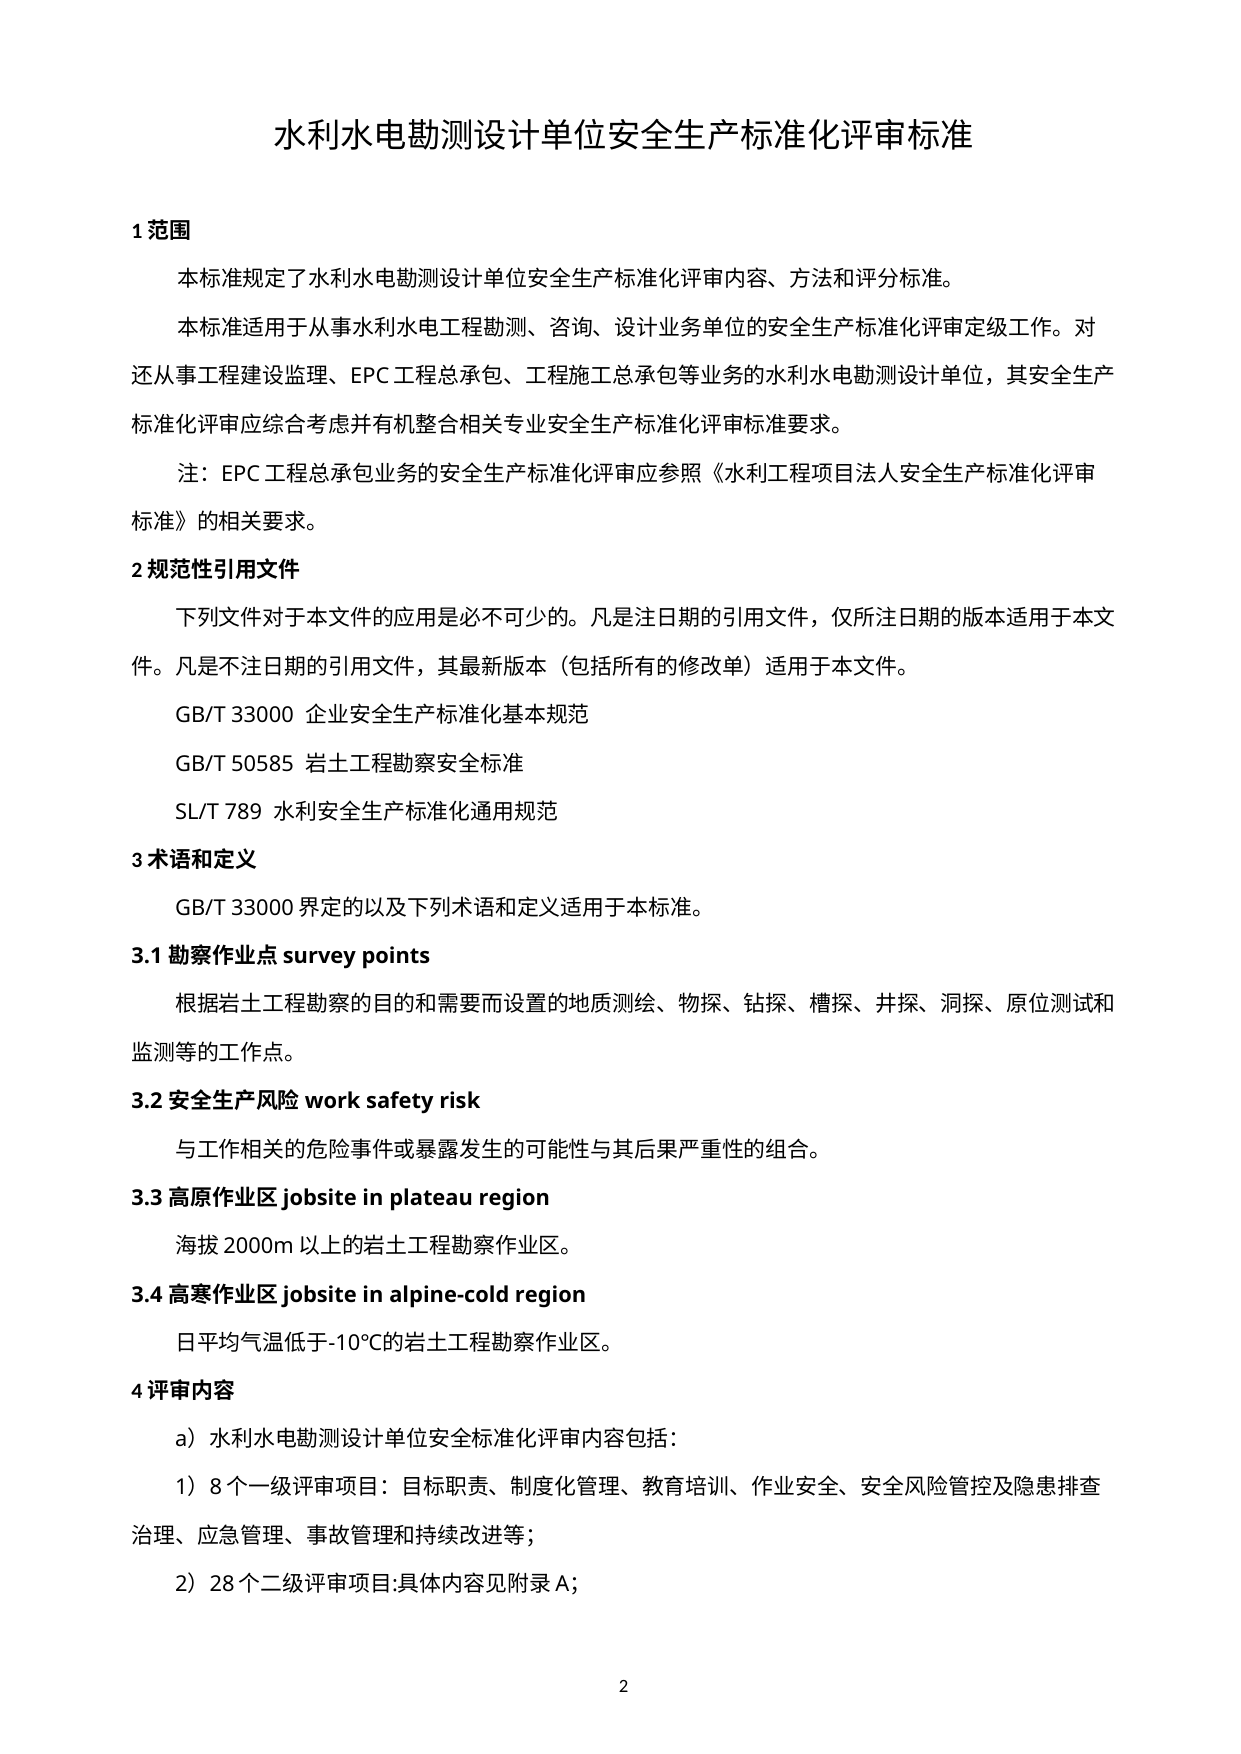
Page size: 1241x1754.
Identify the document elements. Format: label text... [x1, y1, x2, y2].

text 海拔2000m以上的岩土工程勘察作业区。 [131, 1228, 1116, 1261]
text 3.1 勘察作业点 survey points [131, 938, 1116, 970]
text GB/T 33000界定的以及下列术语和定义适用于本标准。 [131, 889, 1116, 922]
text 3.3 高原作业区 jobsite in plateau region [131, 1180, 1116, 1212]
text 3.2 安全生产风险 work safety risk [131, 1083, 1116, 1116]
text 水利水电勘测设计单位安全生产标准化评审标准 [131, 109, 1116, 157]
text 本标准适用于从事水利水电工程勘测、咨询、设计业务单位的安全生产标准化评审定级工作。对还从事工程建设监理、EPC工程总承包、工程施工总承包等业务的水利水电勘测设计单位，其安全生产标准化评审应综合考虑并有机整合相关专业安全生产标准化评审标准要求。 [131, 309, 1116, 439]
text SL/T 789 水利安全生产标准化通用规范 [131, 793, 1116, 826]
text 下列文件对于本文件的应用是必不可少的。凡是注日期的引用文件，仅所注日期的版本适用于本文件。凡是不注日期的引用文件，其最新版本（包括所有的修改单）适用于本文件。 [131, 600, 1116, 681]
text 2）28个二级评审项目:具体内容见附录A； [131, 1566, 1116, 1598]
text 与工作相关的危险事件或暴露发生的可能性与其后果严重性的组合。 [131, 1131, 1116, 1164]
text 注：EPC工程总承包业务的安全生产标准化评审应参照《水利工程项目法人安全生产标准化评审标准》的相关要求。 [131, 455, 1116, 536]
text 1）8个一级评审项目：目标职责、制度化管理、教育培训、作业安全、安全风险管控及隐患排查治理、应急管理、事故管理和持续改进等； [131, 1469, 1116, 1550]
text 日平均气温低于-10℃的岩土工程勘察作业区。 [131, 1325, 1116, 1357]
text 根据岩土工程勘察的目的和需要而设置的地质测绘、物探、钻探、槽探、井探、洞探、原位测试和监测等的工作点。 [131, 986, 1116, 1067]
text 2 规范性引用文件 [131, 552, 1116, 584]
text 3.4 高寒作业区 jobsite in alpine-cold region [131, 1276, 1116, 1309]
text 4 评审内容 [131, 1373, 1116, 1405]
text 本标准规定了水利水电勘测设计单位安全生产标准化评审内容、方法和评分标准。 [131, 261, 1116, 293]
text GB/T 33000 企业安全生产标准化基本规范 [131, 697, 1116, 729]
text GB/T 50585 岩土工程勘察安全标准 [131, 745, 1116, 778]
text 3 术语和定义 [131, 842, 1116, 873]
text 1 范围 [131, 213, 1116, 245]
text a）水利水电勘测设计单位安全标准化评审内容包括： [131, 1421, 1116, 1453]
